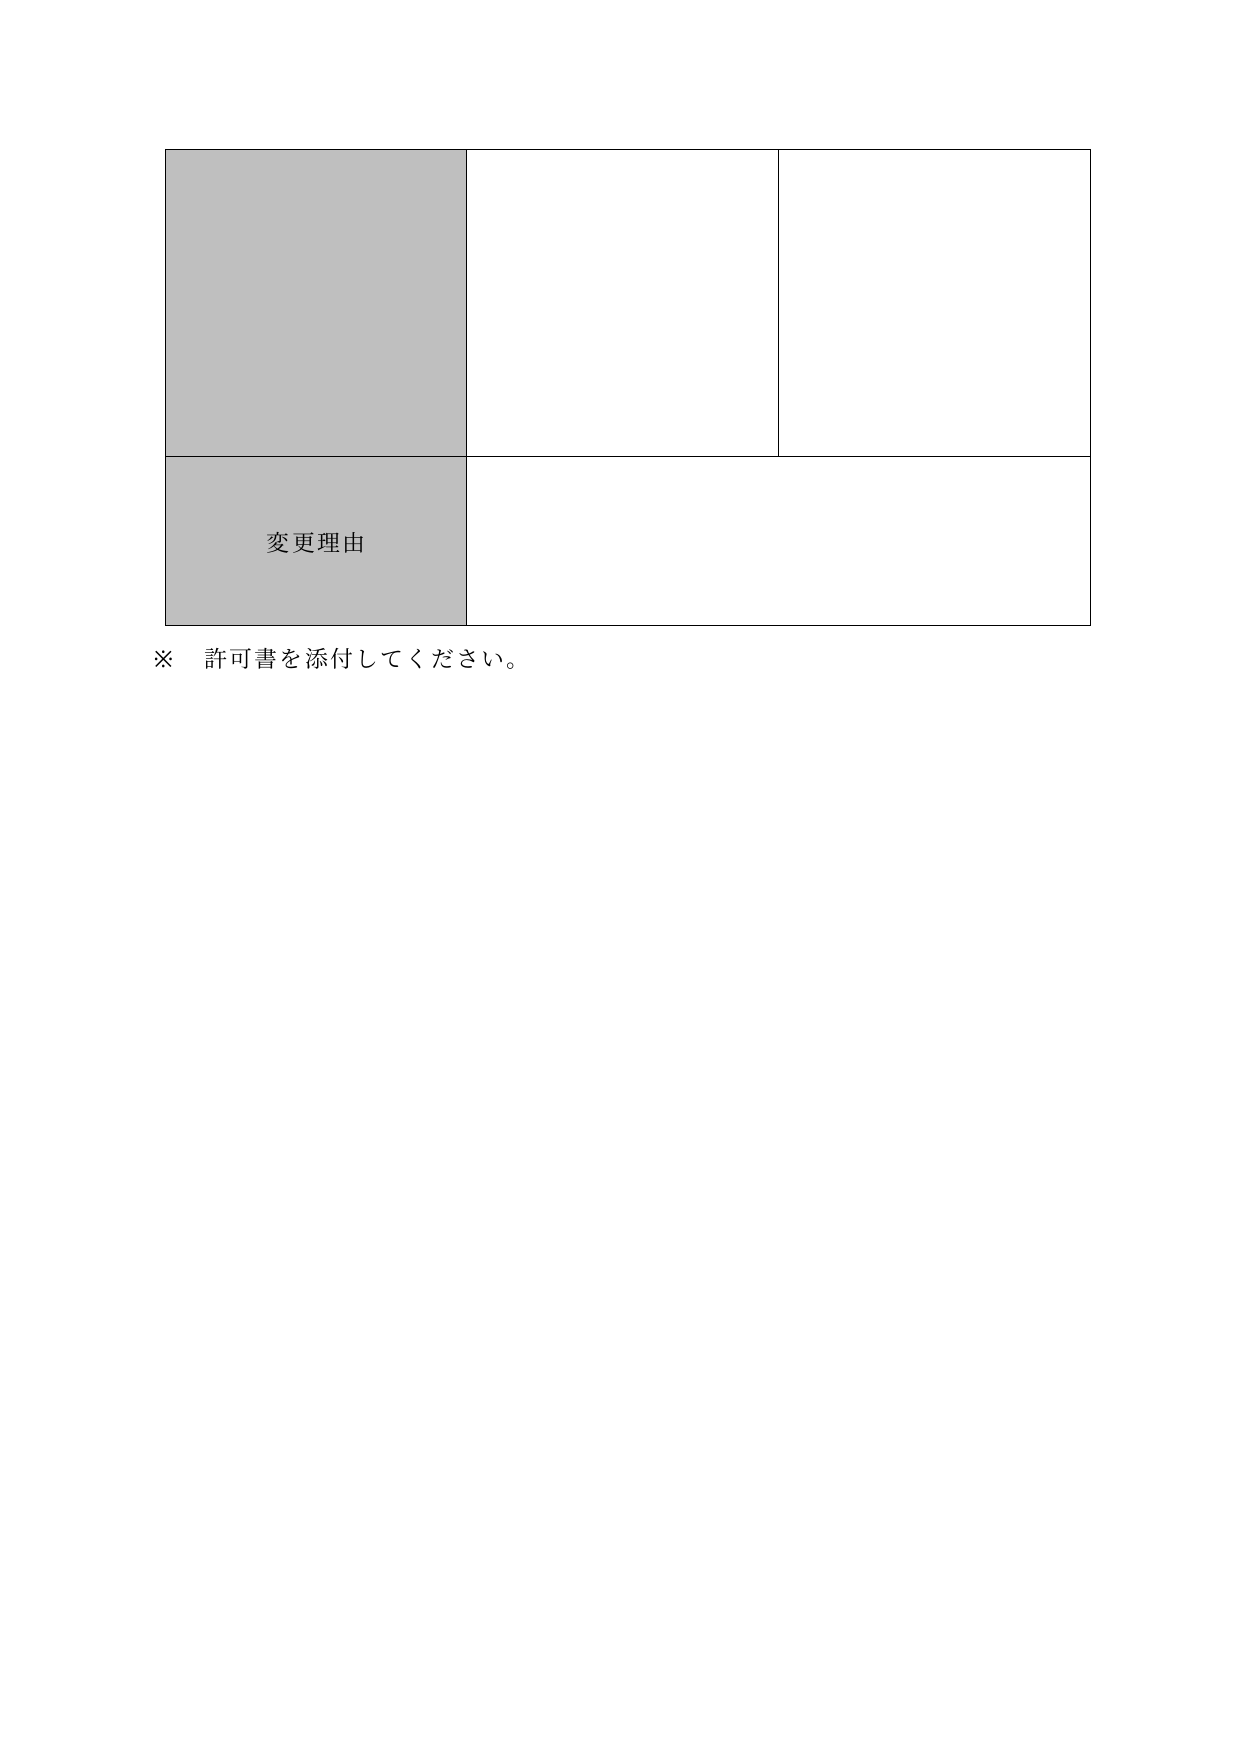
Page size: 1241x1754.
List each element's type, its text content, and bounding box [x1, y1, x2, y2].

table_cell [779, 150, 1090, 456]
table_cell 変更内容 [166, 150, 466, 456]
text ※ 許可書を添付してください。 [154, 626, 1086, 689]
table_cell 変更理由 [166, 457, 466, 625]
table_cell [467, 457, 1090, 625]
table_cell [467, 150, 778, 456]
